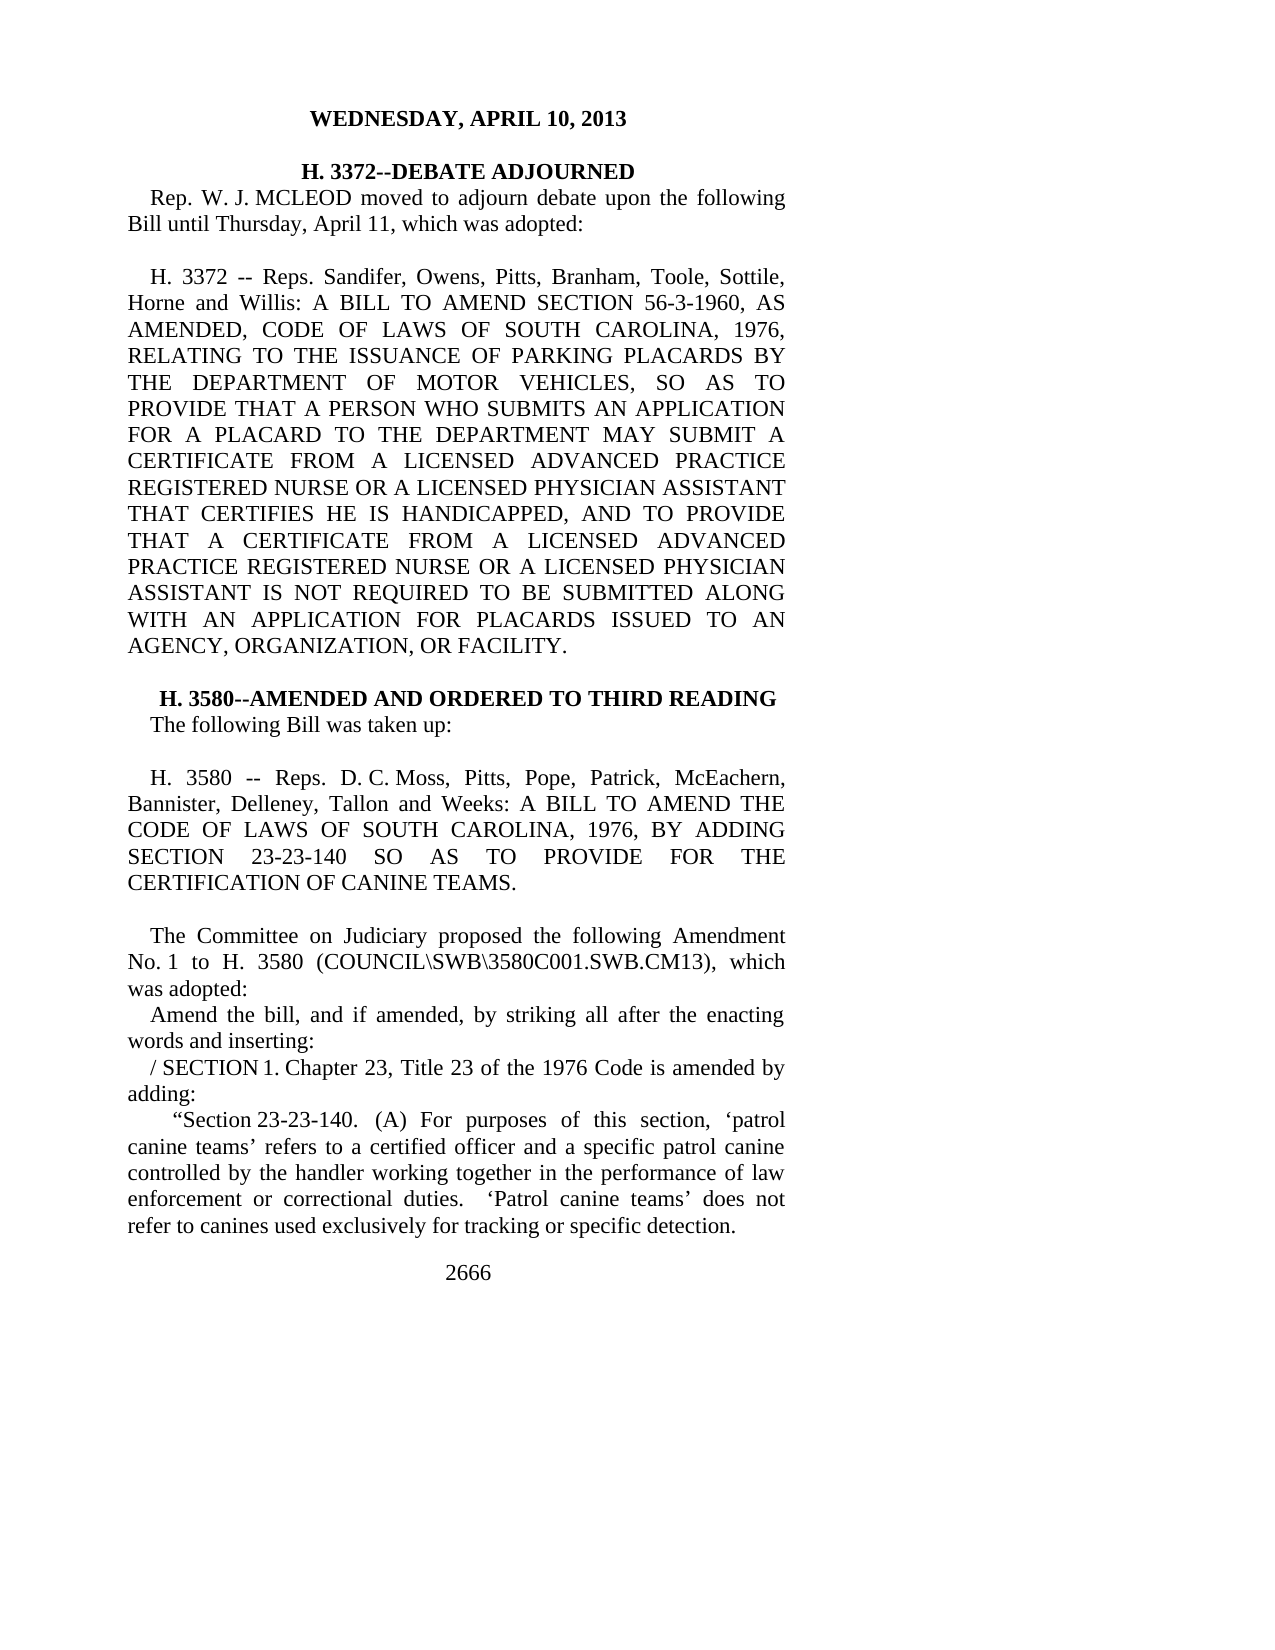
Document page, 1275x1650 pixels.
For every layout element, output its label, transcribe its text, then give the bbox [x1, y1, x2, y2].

text Rep. W. J. MCLEOD moved to adjourn debate upon the following Bill until Thursday, April 11, which was adopted: [127, 184, 786, 237]
text / SECTION 1. Chapter 23, Title 23 of the 1976 Code is amended by adding: [127, 1054, 786, 1106]
text H. 3372--DEBATE ADJOURNED [127, 158, 786, 184]
text Amend the bill, and if amended, by striking all after the enacting words and inserting: [127, 1001, 786, 1054]
text H. 3372 -- Reps. Sandifer, Owens, Pitts, Branham, Toole, Sottile, Horne and Willis: A BILL TO AMEND SECTION 56-3-1960, AS AMENDED, CODE OF LAWS OF SOUTH CAROLINA, 1976, RELATING TO THE ISSUANCE OF PARKING PLACARDS BY THE DEPARTMENT OF MOTOR VEHICLES, SO AS TO PROVIDE THAT A PERSON WHO SUBMITS AN APPLICATION FOR A PLACARD TO THE DEPARTMENT MAY SUBMIT A CERTIFICATE FROM A LICENSED ADVANCED PRACTICE REGISTERED NURSE OR A LICENSED PHYSICIAN ASSISTANT THAT CERTIFIES HE IS HANDICAPPED, AND TO PROVIDE THAT A CERTIFICATE FROM A LICENSED ADVANCED PRACTICE REGISTERED NURSE OR A LICENSED PHYSICIAN ASSISTANT IS NOT REQUIRED TO BE SUBMITTED ALONG WITH AN APPLICATION FOR PLACARDS ISSUED TO AN AGENCY, ORGANIZATION, OR FACILITY. [127, 263, 786, 658]
text The Committee on Judiciary proposed the following Amendment No. 1 to H. 3580 (COUNCIL\SWB\3580C001.SWB.CM13), which was adopted: [127, 922, 786, 1001]
text H. 3580 -- Reps. D. C. Moss, Pitts, Pope, Patrick, McEachern, Bannister, Delleney, Tallon and Weeks: A BILL TO AMEND THE CODE OF LAWS OF SOUTH CAROLINA, 1976, BY ADDING SECTION 23-23-140 SO AS TO PROVIDE FOR THE CERTIFICATION OF CANINE TEAMS. [127, 764, 786, 896]
text “Section 23-23-140. (A) For purposes of this section, ‘patrol canine teams’ refers to a certified officer and a specific patrol canine controlled by the handler working together in the performance of law enforcement or correctional duties. ‘Patrol canine teams’ does not refer to canines used exclusively for tracking or specific detection. [127, 1106, 786, 1238]
text The following Bill was taken up: [127, 711, 786, 737]
text H. 3580--AMENDED AND ORDERED TO THIRD READING [127, 685, 786, 711]
